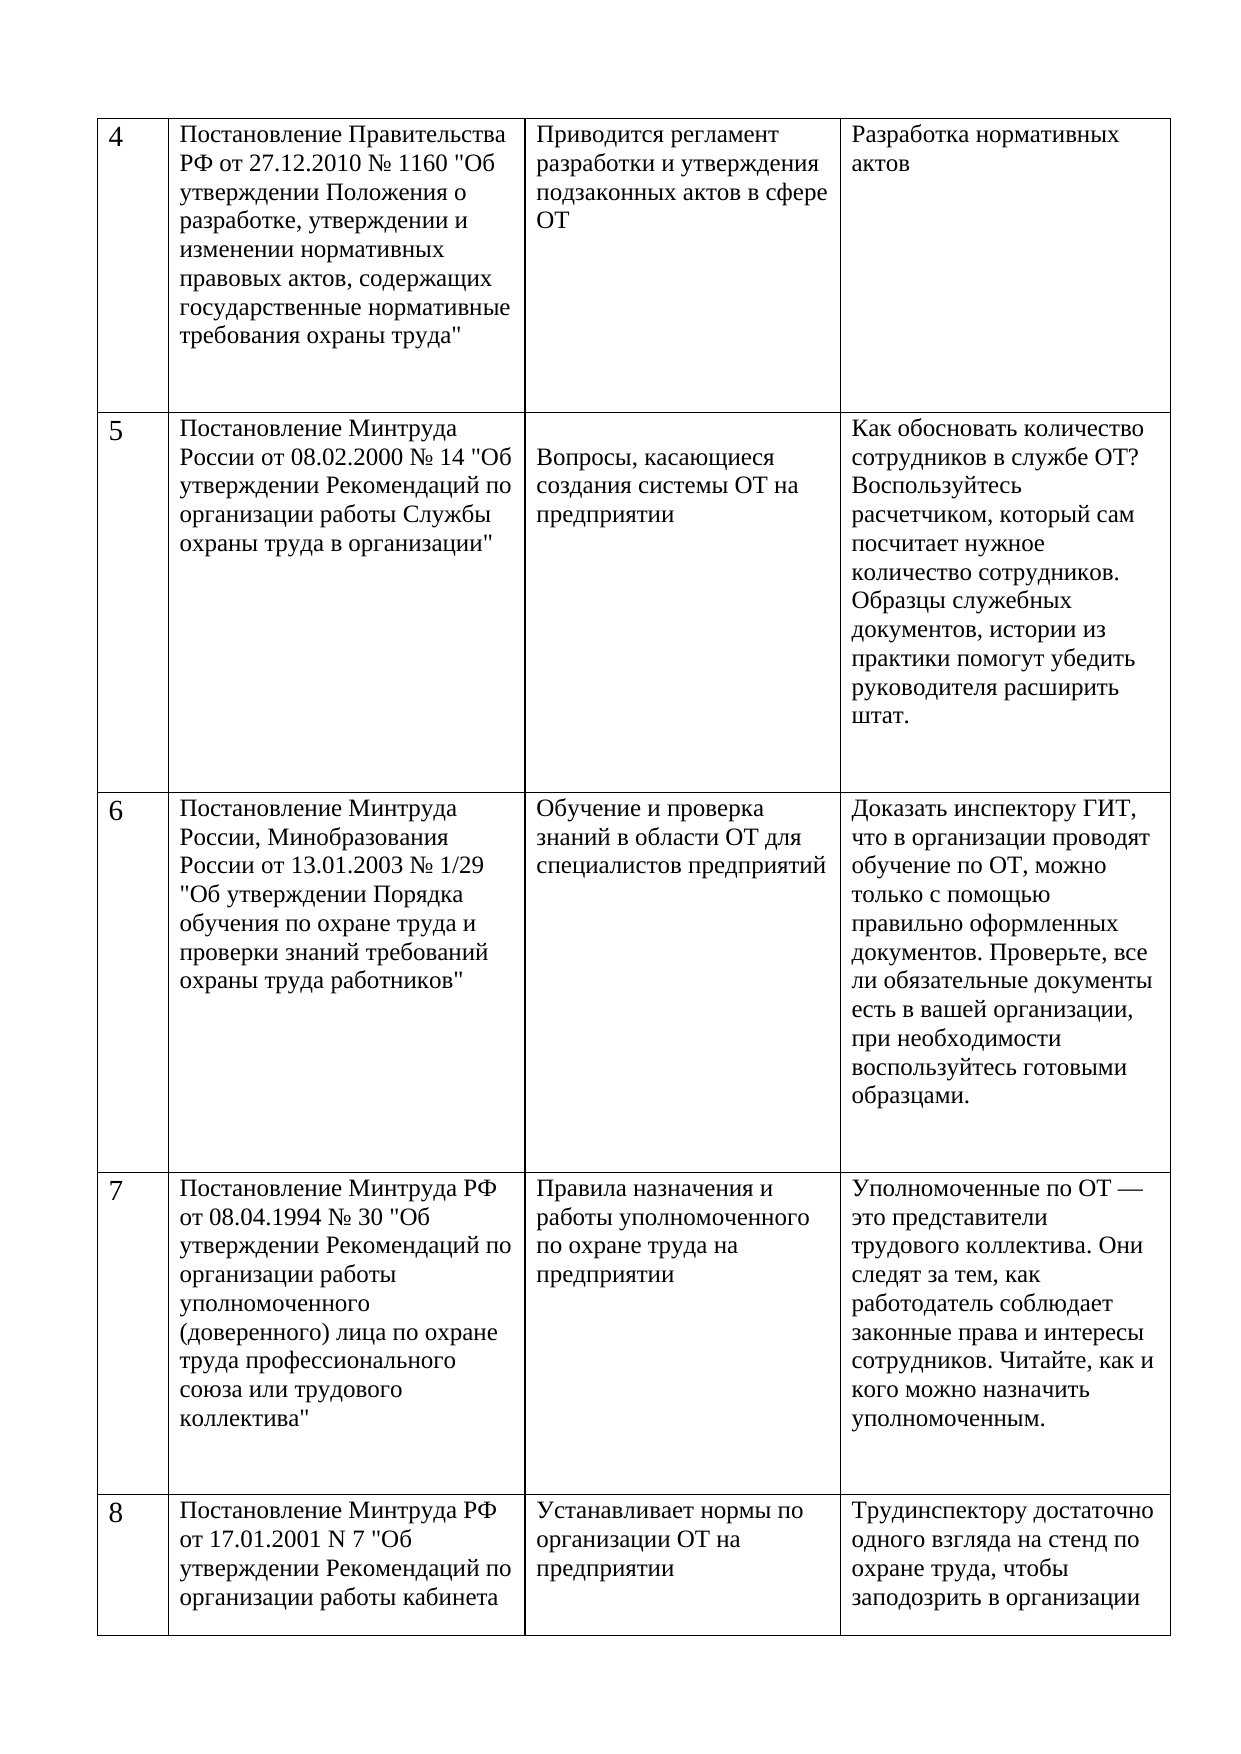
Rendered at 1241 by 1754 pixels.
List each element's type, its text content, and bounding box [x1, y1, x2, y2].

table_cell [841, 1495, 1170, 1635]
table_cell 5 [98, 413, 168, 792]
table_cell 6 [98, 793, 168, 1172]
table_cell Постановление Минтруда России от 08.02.2000 № 14 "Об утверждении Рекомендаций по организации работы Службы охраны труда в организации" [169, 413, 524, 792]
table_cell Постановление Минтруда России, Минобразования России от 13.01.2003 № 1/29 "Об утверждении Порядка обучения по охране труда и проверки знаний требований охраны труда работников" [169, 793, 524, 1172]
table_cell Доказать инспектору ГИТ, что в организации проводят обучение по ОТ, можно только с помощью правильно оформленных документов. Проверьте, все ли обязательные документы есть в вашей организации, при необходимости воспользуйтесь готовыми образцами. [841, 793, 1170, 1172]
table_cell 8 [98, 1495, 168, 1635]
table_cell 4 [98, 119, 168, 412]
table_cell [169, 1495, 524, 1635]
table_cell Разработка нормативных актов [841, 119, 1170, 412]
table_cell Приводится регламент разработки и утверждения подзаконных актов в сфере ОТ [526, 119, 840, 412]
table_cell Вопросы, касающиеся создания системы ОТ на предприятии [526, 413, 840, 792]
table_cell Обучение и проверка знаний в области ОТ для специалистов предприятий [526, 793, 840, 1172]
table_cell 7 [98, 1173, 168, 1494]
table_cell Уполномоченные по ОТ — это представители трудового коллектива. Они следят за тем, как работодатель соблюдает законные права и интересы сотрудников. Читайте, как и кого можно назначить уполномоченным. [841, 1173, 1170, 1494]
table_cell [526, 1495, 840, 1635]
table_cell Как обосновать количество сотрудников в службе ОТ? Воспользуйтесь расчетчиком, который сам посчитает нужное количество сотрудников. Образцы служебных документов, истории из практики помогут убедить руководителя расширить штат. [841, 413, 1170, 792]
table_cell Постановление Минтруда РФ от 08.04.1994 № 30 "Об утверждении Рекомендаций по организации работы уполномоченного (доверенного) лица по охране труда профессионального союза или трудового коллектива" [169, 1173, 524, 1494]
table_cell Правила назначения и работы уполномоченного по охране труда на предприятии [526, 1173, 840, 1494]
table_cell Постановление Правительства РФ от 27.12.2010 № 1160 "Об утверждении Положения о разработке, утверждении и изменении нормативных правовых актов, содержащих государственные нормативные требования охраны труда" [169, 119, 524, 412]
